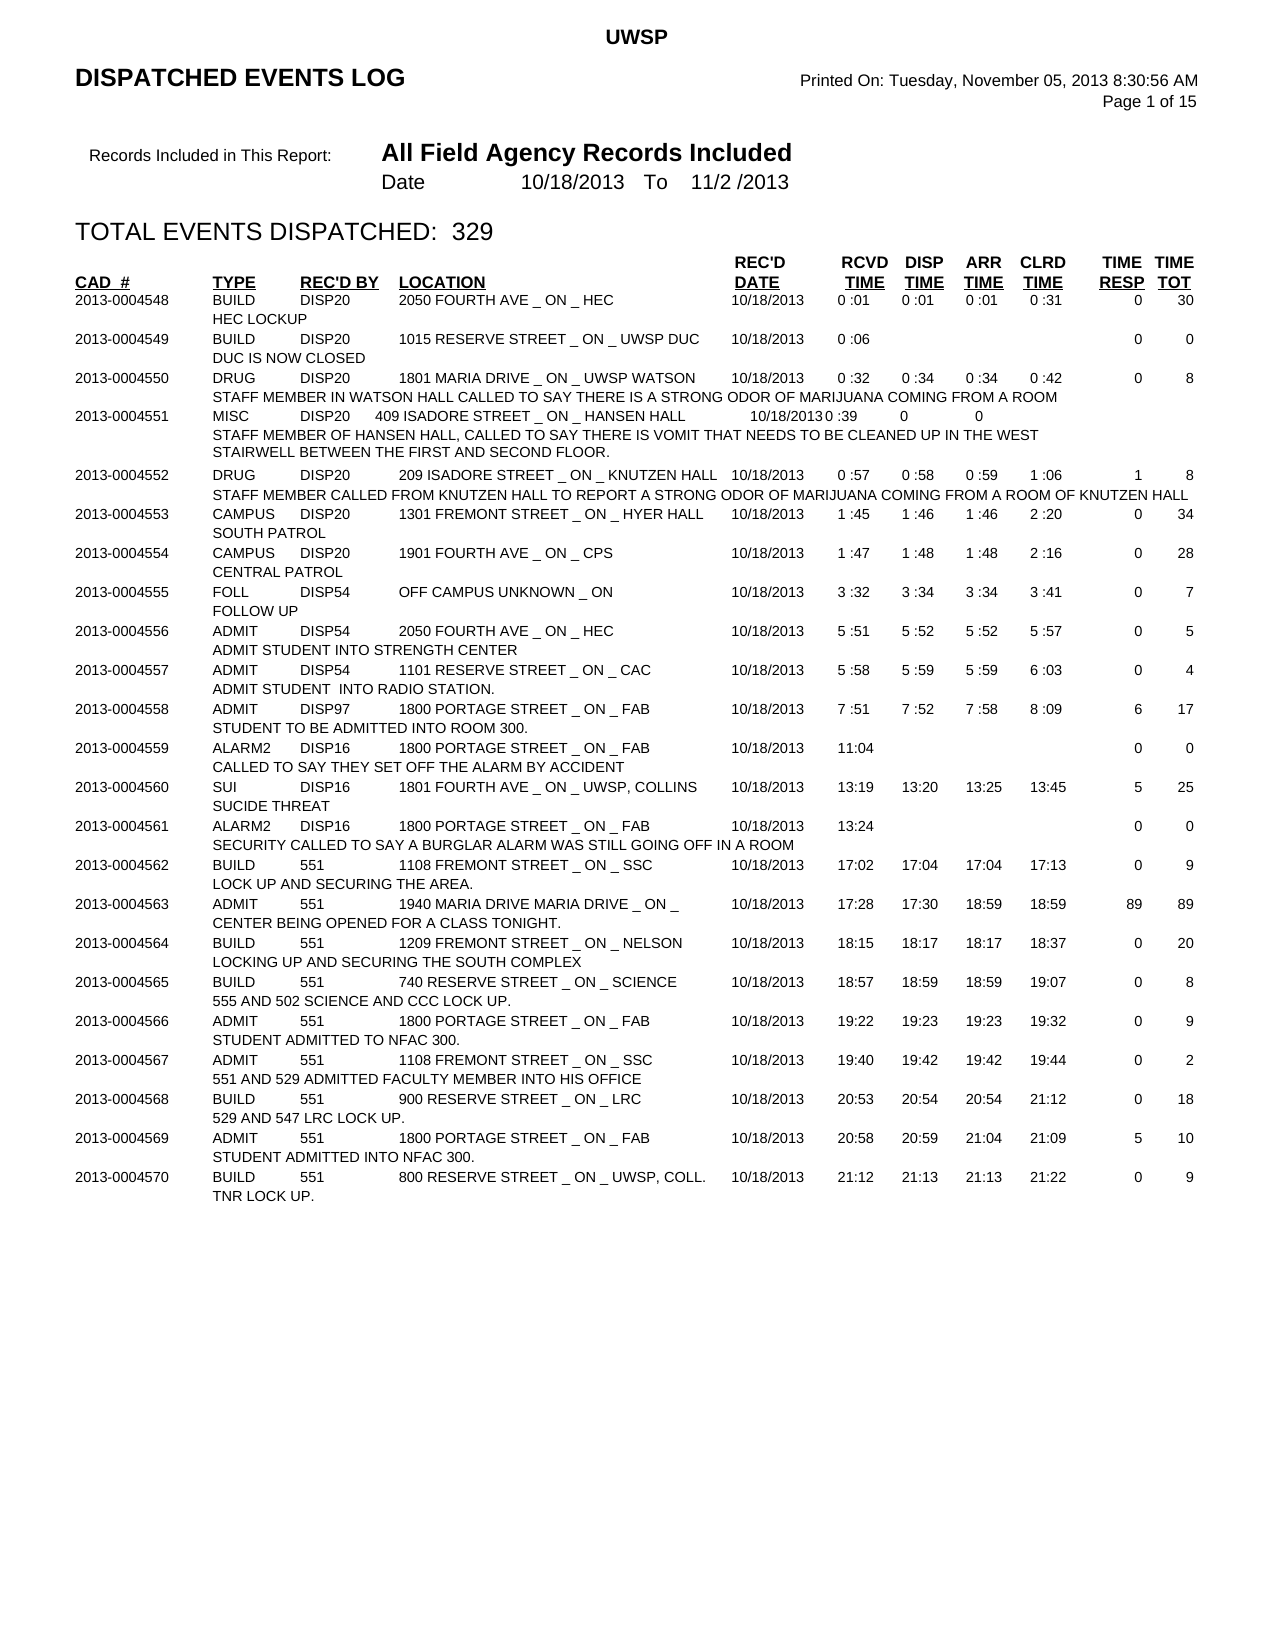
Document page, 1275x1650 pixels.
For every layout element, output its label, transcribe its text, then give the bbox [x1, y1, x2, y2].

text 2013-0004567 ADMIT 551 1108 FREMONT STREET _ ON _ SSC 10/18/2013 19:40 19:42 19:42 19:44 0 2 [75, 1051, 1200, 1068]
text 2013-0004551 MISC DISP20 409 ISADORE STREET _ ON _ HANSEN HALL 10/18/2013 0 :39 0 0 [75, 408, 1200, 424]
text 2013-0004570 BUILD 551 800 RESERVE STREET _ ON _ UWSP, COLL. 10/18/2013 21:12 21:13 21:13 21:22 0 9 [75, 1168, 1200, 1185]
text TOTAL EVENTS DISPATCHED: 329 [75, 217, 1200, 246]
text LOCKING UP AND SECURING THE SOUTH COMPLEX [75, 954, 1200, 970]
text 529 AND 547 LRC LOCK UP. [75, 1109, 1200, 1126]
text 2013-0004569 ADMIT 551 1800 PORTAGE STREET _ ON _ FAB 10/18/2013 20:58 20:59 21:04 21:09 5 10 [75, 1129, 1200, 1146]
text ADMIT STUDENT INTO STRENGTH CENTER [75, 642, 1200, 659]
text REC'D RCVD DISP ARR CLRD TIME TIME [75, 253, 1200, 272]
text 2013-0004549 BUILD DISP20 1015 RESERVE STREET _ ON _ UWSP DUC 10/18/2013 0 :06 0 0 [75, 331, 1200, 347]
text 2013-0004558 ADMIT DISP97 1800 PORTAGE STREET _ ON _ FAB 10/18/2013 7 :51 7 :52 7 :58 8 :09 6 17 [75, 701, 1200, 718]
text 555 AND 502 SCIENCE AND CCC LOCK UP. [75, 993, 1200, 1009]
text 2013-0004552 DRUG DISP20 209 ISADORE STREET _ ON _ KNUTZEN HALL 10/18/2013 0 :57 0 :58 0 :59 1 :06 1 8 [75, 467, 1200, 484]
text 2013-0004550 DRUG DISP20 1801 MARIA DRIVE _ ON _ UWSP WATSON 10/18/2013 0 :32 0 :34 0 :34 0 :42 0 8 [75, 369, 1200, 386]
text 2013-0004561 ALARM2 DISP16 1800 PORTAGE STREET _ ON _ FAB 10/18/2013 13:24 0 0 [75, 818, 1200, 834]
text SECURITY CALLED TO SAY A BURGLAR ALARM WAS STILL GOING OFF IN A ROOM [75, 837, 1200, 853]
text STAIRWELL BETWEEN THE FIRST AND SECOND FLOOR. [75, 443, 1200, 460]
text DISPATCHED EVENTS LOG Printed On: Tuesday, November 05, 2013 8:30:56 AM [75, 63, 1200, 91]
text 2013-0004548 BUILD DISP20 2050 FOURTH AVE _ ON _ HEC 10/18/2013 0 :01 0 :01 0 :01 0 :31 0 30 [75, 292, 1200, 308]
text STUDENT TO BE ADMITTED INTO ROOM 300. [75, 720, 1200, 737]
text 2013-0004554 CAMPUS DISP20 1901 FOURTH AVE _ ON _ CPS 10/18/2013 1 :47 1 :48 1 :48 2 :16 0 28 [75, 545, 1200, 562]
text HEC LOCKUP [75, 311, 1200, 327]
text Records Included in This Report: All Field Agency Records Included [75, 138, 1200, 167]
text 2013-0004566 ADMIT 551 1800 PORTAGE STREET _ ON _ FAB 10/18/2013 19:22 19:23 19:23 19:32 0 9 [75, 1012, 1200, 1029]
text SOUTH PATROL [75, 525, 1200, 542]
text STUDENT ADMITTED TO NFAC 300. [75, 1032, 1200, 1048]
text 2013-0004564 BUILD 551 1209 FREMONT STREET _ ON _ NELSON 10/18/2013 18:15 18:17 18:17 18:37 0 20 [75, 934, 1200, 951]
text 2013-0004562 BUILD 551 1108 FREMONT STREET _ ON _ SSC 10/18/2013 17:02 17:04 17:04 17:13 0 9 [75, 857, 1200, 873]
text CAD # TYPE REC'D BY LOCATION DATE TIME TIME TIME TIME RESP TOT [75, 272, 1200, 292]
text CALLED TO SAY THEY SET OFF THE ALARM BY ACCIDENT [75, 759, 1200, 776]
text 2013-0004559 ALARM2 DISP16 1800 PORTAGE STREET _ ON _ FAB 10/18/2013 11:04 0 0 [75, 740, 1200, 757]
text CENTRAL PATROL [75, 564, 1200, 581]
text 2013-0004565 BUILD 551 740 RESERVE STREET _ ON _ SCIENCE 10/18/2013 18:57 18:59 18:59 19:07 0 8 [75, 973, 1200, 990]
text TNR LOCK UP. [75, 1187, 1200, 1204]
text 2013-0004557 ADMIT DISP54 1101 RESERVE STREET _ ON _ CAC 10/18/2013 5 :58 5 :59 5 :59 6 :03 0 4 [75, 662, 1200, 679]
text 2013-0004563 ADMIT 551 1940 MARIA DRIVE MARIA DRIVE _ ON _ 10/18/2013 17:28 17:30 18:59 18:59 89 89 [75, 896, 1200, 912]
text 2013-0004568 BUILD 551 900 RESERVE STREET _ ON _ LRC 10/18/2013 20:53 20:54 20:54 21:12 0 18 [75, 1090, 1200, 1107]
text UWSP [75, 25, 1200, 49]
text DUC IS NOW CLOSED [75, 350, 1200, 366]
text FOLLOW UP [75, 603, 1200, 620]
text SUCIDE THREAT [75, 798, 1200, 814]
text 551 AND 529 ADMITTED FACULTY MEMBER INTO HIS OFFICE [75, 1071, 1200, 1087]
text STAFF MEMBER IN WATSON HALL CALLED TO SAY THERE IS A STRONG ODOR OF MARIJUANA COMING FROM A ROOM [75, 389, 1200, 405]
text LOCK UP AND SECURING THE AREA. [75, 876, 1200, 892]
text 2013-0004560 SUI DISP16 1801 FOURTH AVE _ ON _ UWSP, COLLINS 10/18/2013 13:19 13:20 13:25 13:45 5 25 [75, 779, 1200, 796]
text Date 10/18/2013 To 11/2 /2013 [75, 170, 1200, 194]
text ADMIT STUDENT INTO RADIO STATION. [75, 681, 1200, 698]
text 2013-0004556 ADMIT DISP54 2050 FOURTH AVE _ ON _ HEC 10/18/2013 5 :51 5 :52 5 :52 5 :57 0 5 [75, 623, 1200, 640]
text 2013-0004555 FOLL DISP54 OFF CAMPUS UNKNOWN _ ON 10/18/2013 3 :32 3 :34 3 :34 3 :41 0 7 [75, 584, 1200, 601]
text STUDENT ADMITTED INTO NFAC 300. [75, 1148, 1200, 1165]
text STAFF MEMBER OF HANSEN HALL, CALLED TO SAY THERE IS VOMIT THAT NEEDS TO BE CLEANED UP IN THE WEST [75, 427, 1200, 443]
text Page 1 of 15 [75, 91, 1200, 111]
text STAFF MEMBER CALLED FROM KNUTZEN HALL TO REPORT A STRONG ODOR OF MARIJUANA COMING FROM A ROOM OF KNUTZEN HALL [75, 486, 1200, 503]
text 2013-0004553 CAMPUS DISP20 1301 FREMONT STREET _ ON _ HYER HALL 10/18/2013 1 :45 1 :46 1 :46 2 :20 0 34 [75, 506, 1200, 523]
text CENTER BEING OPENED FOR A CLASS TONIGHT. [75, 915, 1200, 931]
